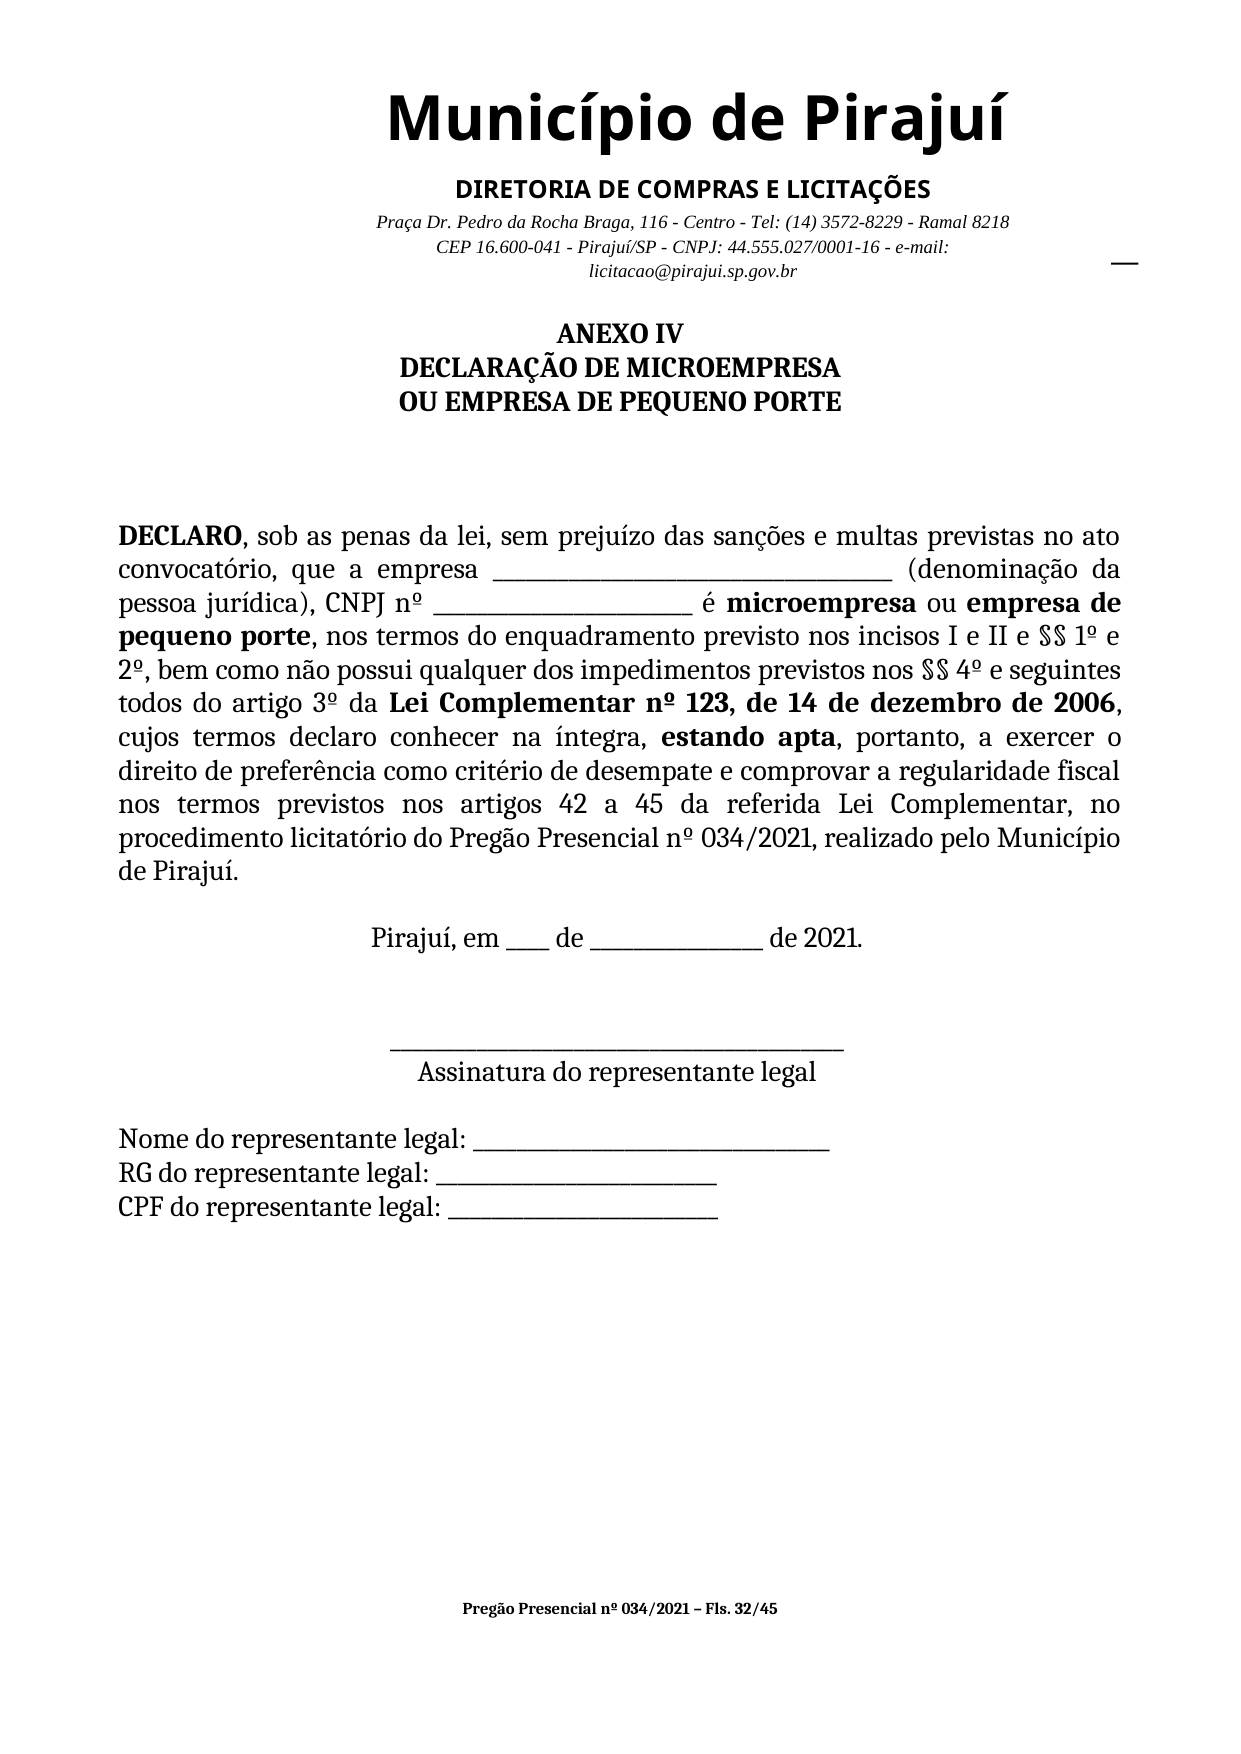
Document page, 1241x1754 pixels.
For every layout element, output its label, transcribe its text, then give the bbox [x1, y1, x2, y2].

text RG do representante legal: __________________________ [118, 1156, 1057, 1190]
text OU EMPRESA DE PEQUENO PORTE [118, 385, 1122, 418]
text CPF do representante legal: _________________________ [118, 1190, 1122, 1223]
text Nome do representante legal: _________________________________ [118, 1123, 1057, 1156]
text Pirajuí, em ____ de ________________ de 2021. [177, 921, 1057, 955]
text DECLARO, sob as penas da lei, sem prejuízo das sanções e multas previstas no ato convocatório, que a empresa _____________________________________ (denominação da pessoa jurídica), CNPJ nº ________________________ é microempresa ou empresa de pequeno porte, nos termos do enquadramento previsto nos incisos I e II e §§ 1º e 2º, bem como não possui qualquer dos impedimentos previstos nos §§ 4º e seguintes todos do artigo 3º da Lei Complementar nº 123, de 14 de dezembro de 2006, cujos termos declaro conhecer na íntegra, estando apta, portanto, a exercer o direito de preferência como critério de desempate e comprovar a regularidade fiscal nos termos previstos nos artigos 42 a 45 da referida Lei Complementar, no procedimento licitatório do Pregão Presencial nº 034/2021, realizado pelo Município de Pirajuí. [118, 519, 1122, 888]
text Assinatura do representante legal [177, 1056, 1057, 1089]
text ANEXO IV [118, 318, 1122, 351]
text __________________________________________ [177, 1022, 1057, 1056]
text DECLARAÇÃO DE MICROEMPRESA [118, 351, 1122, 385]
